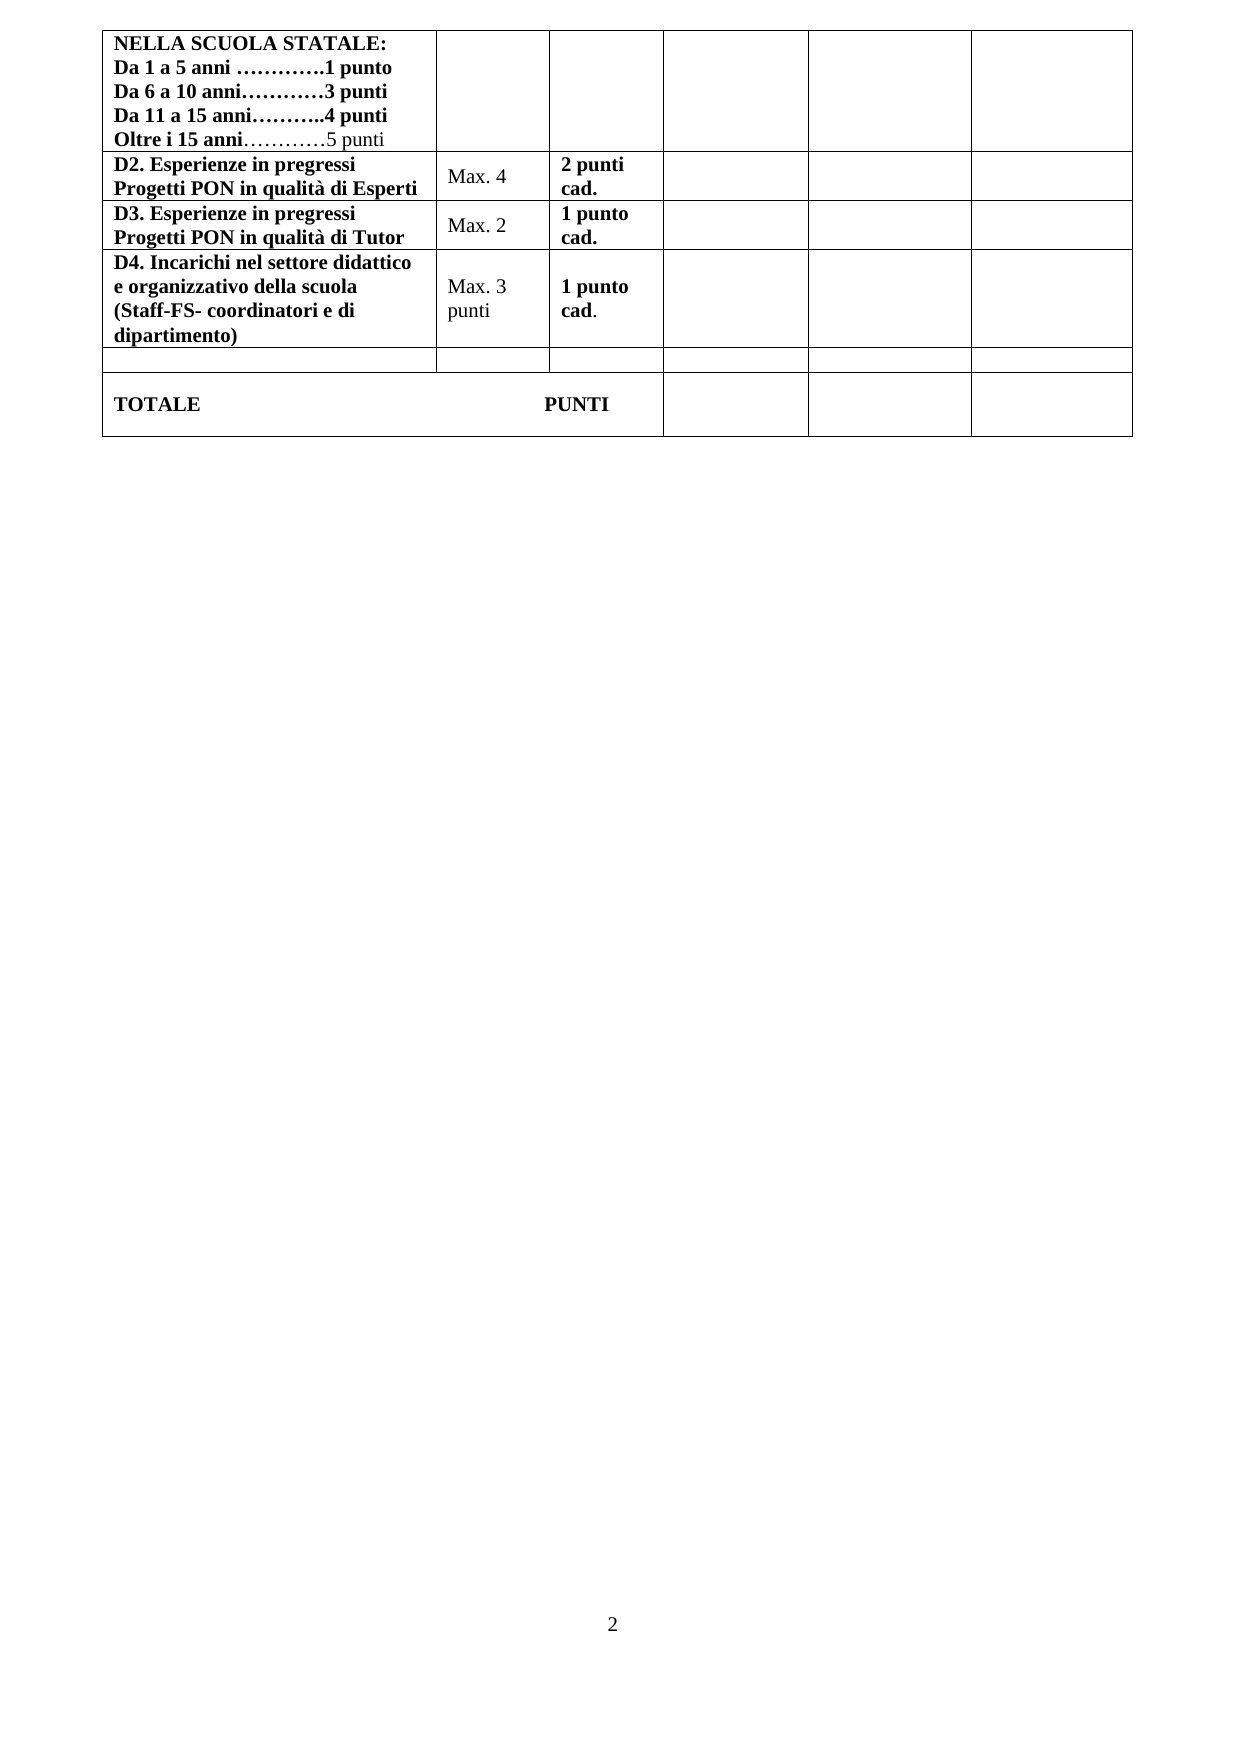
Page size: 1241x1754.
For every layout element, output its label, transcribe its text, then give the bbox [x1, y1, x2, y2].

table_cell [437, 348, 549, 372]
table_cell [809, 152, 971, 200]
table_cell [550, 348, 663, 372]
table_cell [809, 373, 971, 436]
table_cell [809, 201, 971, 249]
table_cell [664, 31, 808, 151]
table_cell 1 punto cad. [550, 250, 663, 347]
table_cell [972, 201, 1132, 249]
table_cell [664, 152, 808, 200]
table_cell D4. Incarichi nel settore didattico e organizzativo della scuola (Staff-FS- coordinatori e di dipartimento) [103, 250, 436, 347]
table_cell TOTALE PUNTI [103, 373, 663, 436]
table_cell Max. 3 punti [437, 250, 549, 347]
table_cell [664, 201, 808, 249]
table_cell [809, 31, 971, 151]
table_cell [972, 250, 1132, 347]
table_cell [103, 31, 436, 151]
table_cell Max. 4 [437, 152, 549, 200]
table_cell [664, 250, 808, 347]
table_cell [664, 373, 808, 436]
table_cell D3. Esperienze in pregressi Progetti PON in qualità di Tutor [103, 201, 436, 249]
table_cell D2. Esperienze in pregressi Progetti PON in qualità di Esperti [103, 152, 436, 200]
table_cell [972, 152, 1132, 200]
table_cell [809, 250, 971, 347]
table_cell Max. 2 [437, 201, 549, 249]
table_cell 1 punto cad. [550, 201, 663, 249]
table_cell [809, 348, 971, 372]
table_cell [664, 348, 808, 372]
table_cell [437, 31, 549, 151]
table_cell [972, 348, 1132, 372]
table_cell [972, 31, 1132, 151]
table_cell [972, 373, 1132, 436]
table_cell 2 punti cad. [550, 152, 663, 200]
table_cell [103, 348, 436, 372]
table_cell [550, 31, 663, 151]
